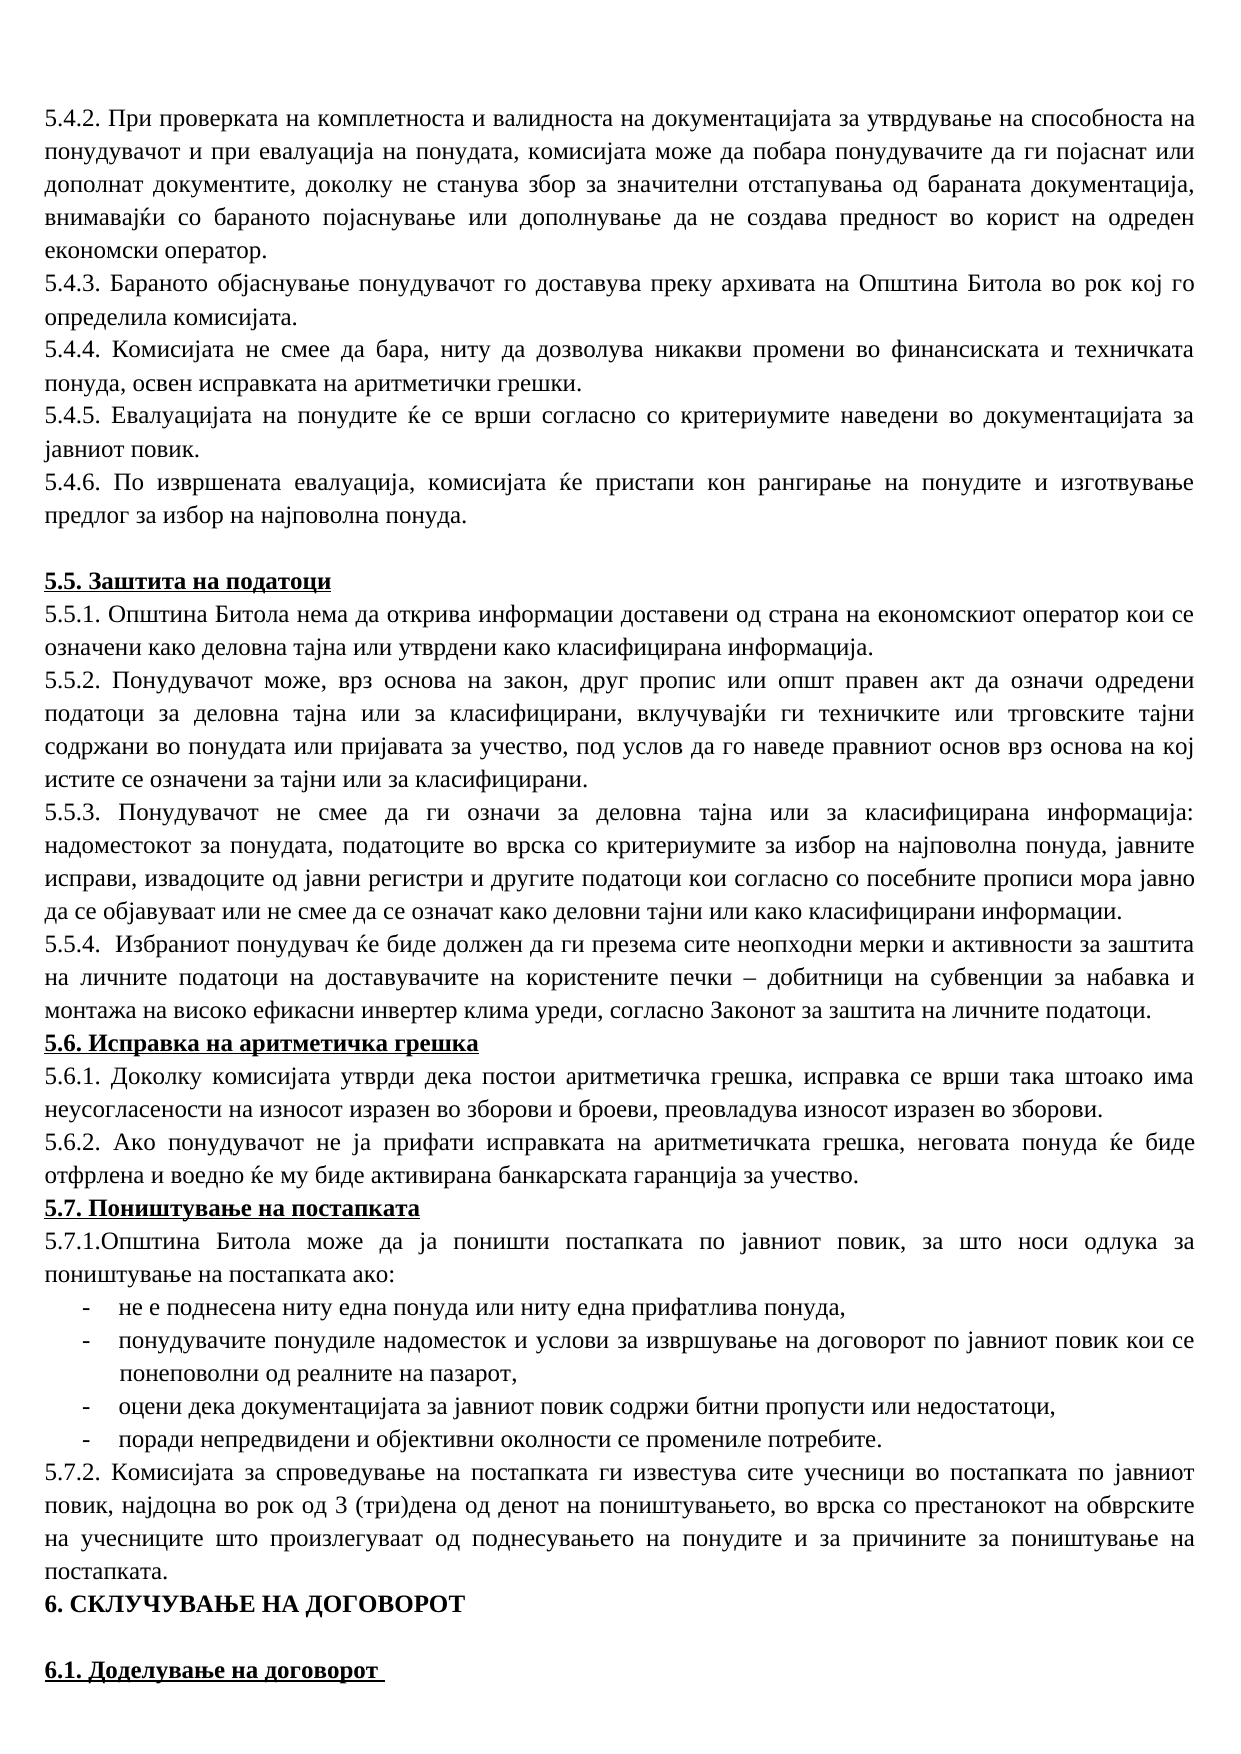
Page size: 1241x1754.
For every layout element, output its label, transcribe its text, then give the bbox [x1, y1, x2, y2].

text 5.4.4. Комисијата не смее да бара, ниту да дозволува никакви промени во финансиската и техничката понуда, освен исправката на аритметички грешки. [44, 334, 1196, 396]
list поради непредвидени и објективни околности се промениле потребите. [82, 1424, 1196, 1453]
text 5.4.6. По извршената евалуација, комисијата ќе пристапи кон рангирање на понудите и изготвување предлог за избор на најповолна понуда. [44, 467, 1196, 528]
text 5.5.2. Понудувачот може, врз основа на закон, друг пропис или општ правен акт да означи одредени податоци за деловна тајна или за класифицирани, вклучувајќи ги техничките или трговските тајни содржани во понудата или пријавата за учество, под услов да го наведе правниот основ врз основа на кој истите се означени за тајни или за класифицирани. [44, 665, 1196, 793]
text 5.7. Поништување на постапката [44, 1193, 1196, 1222]
list не е поднесена ниту една понуда или ниту една прифатлива понуда, [82, 1292, 1196, 1321]
list понудувачите понудиле надоместок и услови за извршување на договорот по јавниот повик кои се понеповолни од реалните на пазарот, [82, 1325, 1196, 1387]
text 5.4.5. Евалуацијата на понудите ќе се врши согласно со критериумите наведени во документацијата за јавниот повик. [44, 401, 1196, 462]
list оцени дека документацијата за јавниот повик содржи битни пропусти или недостатоци, [82, 1391, 1196, 1420]
text 5.6.2. Ако понудувачот не ја прифати исправката на аритметичката грешка, неговата понуда ќе биде отфрлена и воедно ќе му биде активирана банкарската гаранција за учество. [44, 1127, 1196, 1189]
text 5.6. Исправка на аритметичка грешка [44, 1028, 1196, 1057]
text 5.5.1. Општина Битола нема да открива информации доставени од страна на економскиот оператор кои се означени како деловна тајна или утврдени како класифицирана информација. [44, 599, 1196, 661]
text 5.6.1. Доколку комисијата утврди дека постои аритметичка грешка, исправка се врши така штоако има неусогласености на износот изразен во зборови и броеви, преовладува износот изразен во зборови. [44, 1061, 1196, 1123]
text 5.4.3. Бараното објаснување понудувачот го доставува преку архивата на Општина Битола во рок кој го определила комисијата. [44, 268, 1196, 330]
text 6.1. Доделување на договорот [44, 1655, 1196, 1684]
text 5.7.1.Општина Битола може да ја поништи постапката по јавниот повик, за што носи одлука за поништување на постапката ако: [44, 1226, 1196, 1288]
text 5.7.2. Комисијата за спроведување на постапката ги известува сите учесници во постапката по јавниот повик, најдоцна во рок од 3 (три)дена од денот на поништувањето, во врска со престанокот на обврските на учесниците што произлегуваат од поднесувањето на понудите и за причините за поништување на постапката. [44, 1457, 1196, 1585]
text 5.5.3. Понудувачот не смее да ги означи за деловна тајна или за класифицирана информација: надоместокот за понудата, податоците во врска со критериумите за избор на најповолна понуда, јавните исправи, извадоците од јавни регистри и другите податоци кои согласно со посебните прописи мора јавно да се објавуваат или не смее да се означат како деловни тајни или како класифицирани информации. [44, 797, 1196, 925]
text 5.4.2. При проверката на комплетноста и валидноста на документацијата за утврдување на способноста на понудувачот и при евалуација на понудата, комисијата може да побара понудувачите да ги појаснат или дополнат документите, доколку не станува збор за значителни отстапувања од бараната документација, внимавајќи со бараното појаснување или дополнување да не создава предност во корист на одреден економски оператор. [44, 103, 1196, 264]
text 5.5.4. Избраниот понудувач ќе биде должен да ги презема сите неопходни мерки и активности за заштита на личните податоци на доставувачите на користените печки – добитници на субвенции за набавка и монтажа на високо ефикасни инвертер клима уреди, согласно Законот за заштита на личните податоци. [44, 929, 1196, 1024]
text 6. СКЛУЧУВАЊЕ НА ДОГОВОРОТ [44, 1589, 1196, 1618]
text 5.5. Заштита на податоци [44, 566, 1196, 594]
